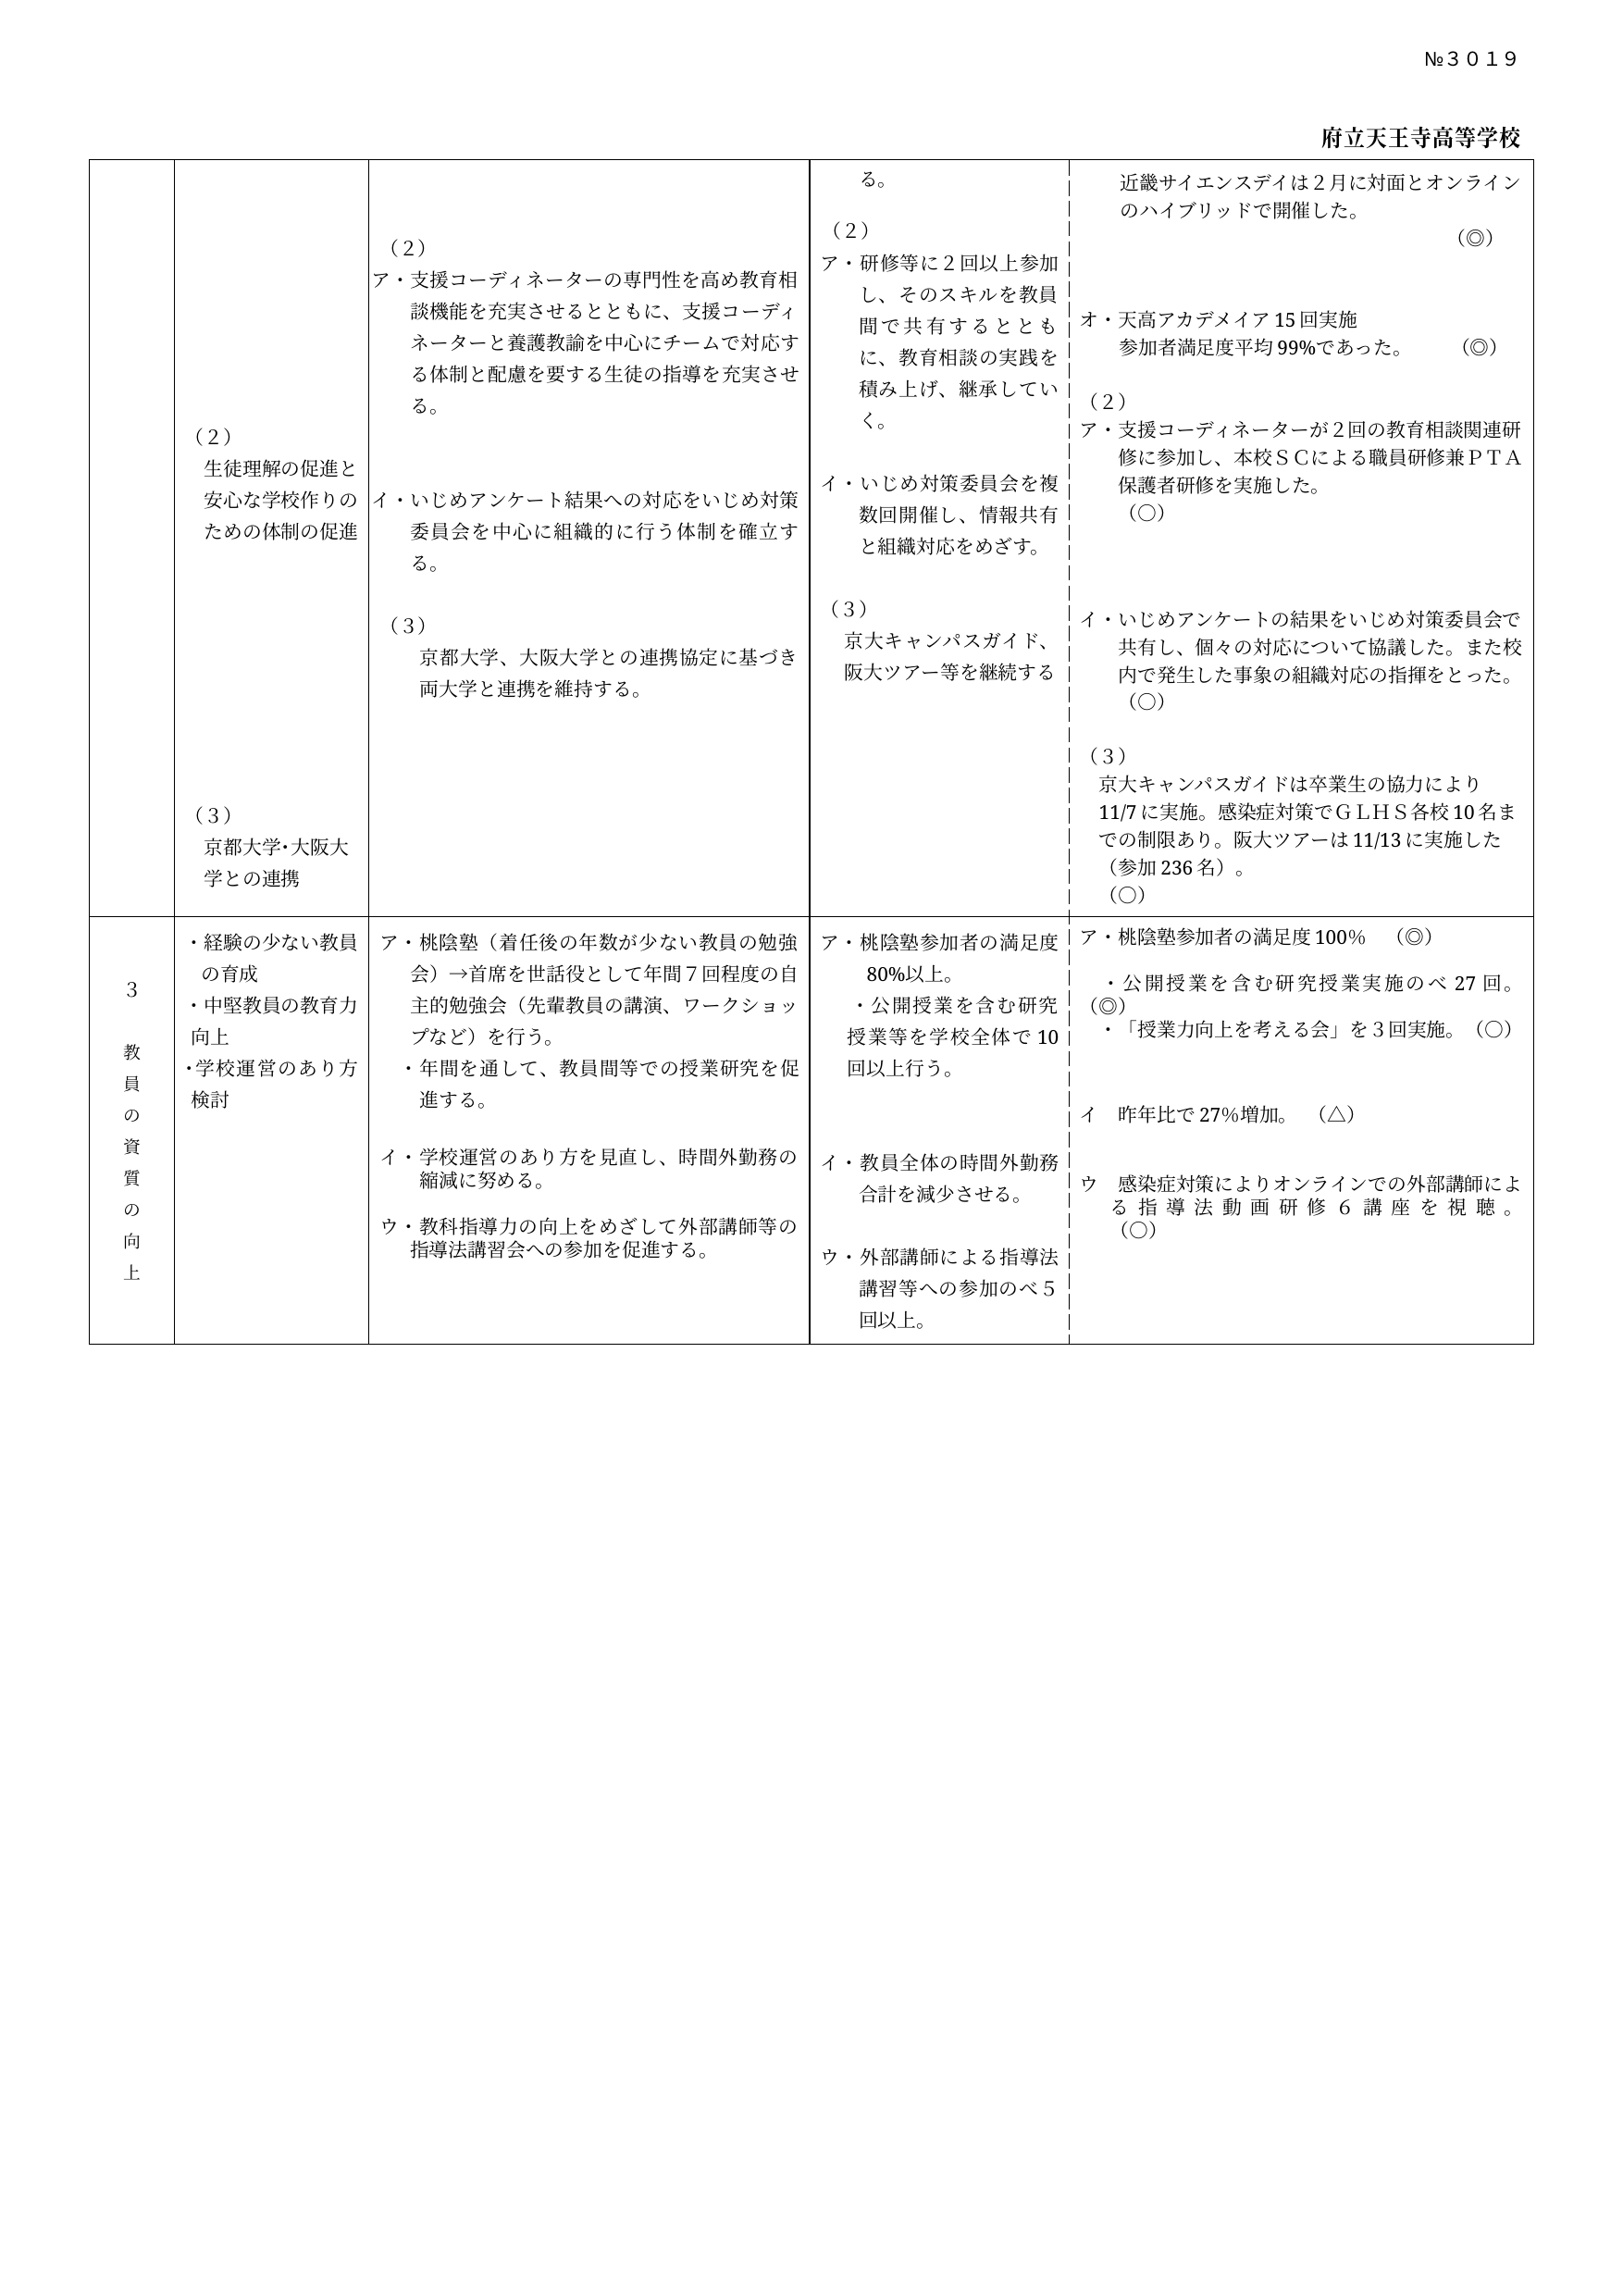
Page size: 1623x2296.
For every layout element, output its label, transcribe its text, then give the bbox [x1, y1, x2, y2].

table_cell ア・桃陰塾（着任後の年数が少ない教員の勉強会）→首席を世話役として年間７回程度の自主的勉強会（先輩教員の講演、ワークショップなど）を行う。 ・年間を通して、教員間等での授業研究を促進する。 イ・学校運営のあり方を見直し、時間外勤務の縮減に努める。 ウ・教科指導力の向上をめざして外部講師等の指導法講習会への参加を促進する。 [369, 917, 809, 1344]
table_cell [90, 160, 174, 916]
table_cell ア・桃陰塾参加者の満足度100％ （◎） ・公開授業を含む研究授業実施のべ27回。（◎） ・「授業力向上を考える会」を３回実施。（○） イ 昨年比で27％増加。 （△） ウ 感染症対策によりオンラインでの外部講師による指導法動画研修６講座を視聴。 （○） [1069, 917, 1533, 1344]
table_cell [175, 160, 368, 916]
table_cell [811, 160, 1069, 916]
table_cell ３ 教 員 の 資 質 の 向 上 [90, 917, 174, 1344]
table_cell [369, 160, 809, 916]
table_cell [1069, 160, 1533, 916]
table_cell ・経験の少ない教員の育成 ・中堅教員の教育力向上 ･学校運営のあり方検討 [175, 917, 368, 1344]
table_cell ア・桃陰塾参加者の満足度80%以上。 ・公開授業を含む研究授業等を学校全体で10回以上行う。 イ・教員全体の時間外勤務合計を減少させる。 ウ・外部講師による指導法講習等への参加のべ５回以上。 [811, 917, 1069, 1344]
